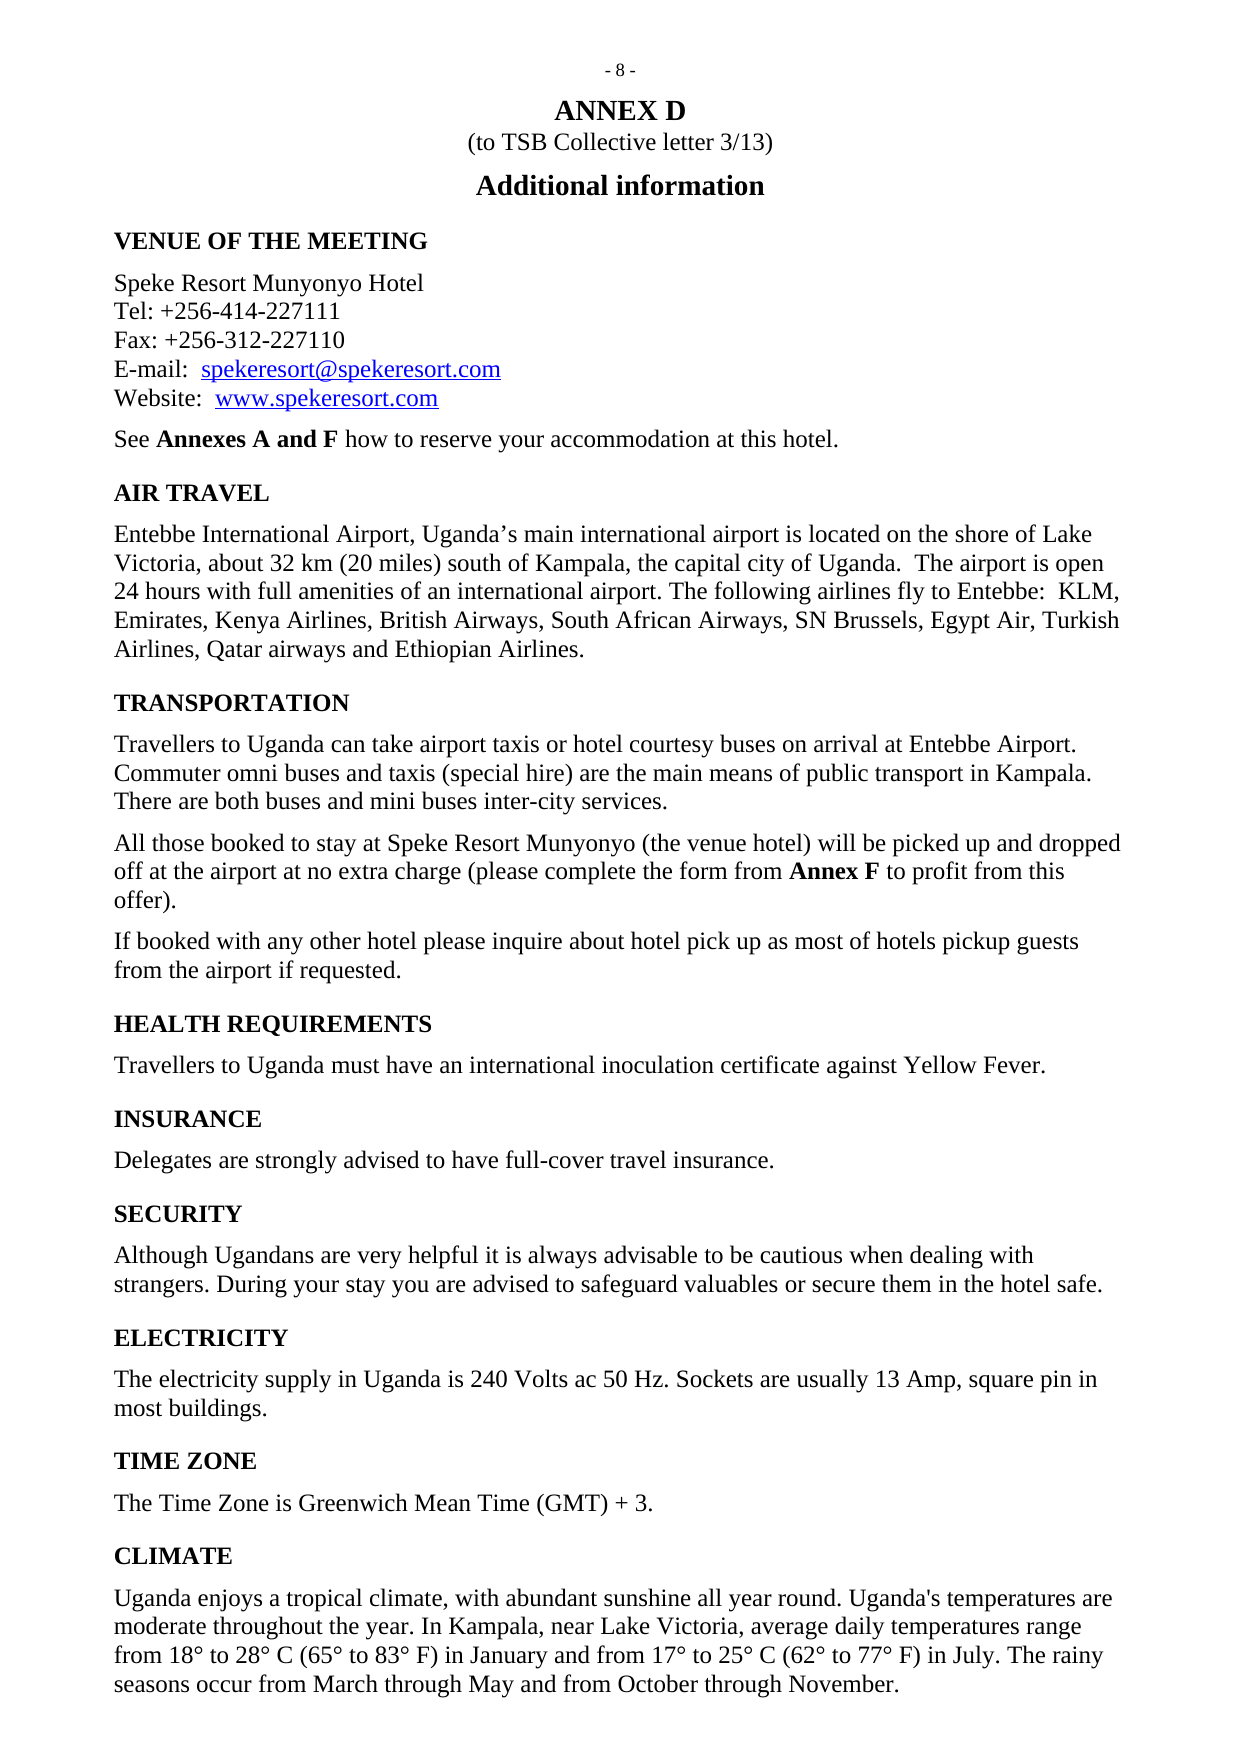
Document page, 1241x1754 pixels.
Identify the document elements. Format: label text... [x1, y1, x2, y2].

text The Time Zone is Greenwich Mean Time (GMT) + 3. [113, 1488, 1127, 1516]
text Uganda enjoys a tropical climate, with abundant sunshine all year round. Uganda's temperatures are moderate throughout the year. In Kampala, near Lake Victoria, average daily temperatures range from 18° to 28° C (65° to 83° F) in January and from 17° to 25° C (62° to 77° F) in July. The rainy seasons occur from March through May and from October through November. [113, 1583, 1127, 1698]
text See Annexes A and F how to reserve your accommodation at this hotel. [113, 424, 1127, 453]
text Travellers to Uganda must have an international inoculation certificate against Yellow Fever. [113, 1050, 1127, 1079]
text Tel: +256-414-227111 [113, 296, 1127, 325]
text All those booked to stay at Speke Resort Munyonyo (the venue hotel) will be picked up and dropped off at the airport at no extra charge (please complete the form from Annex F to profit from this offer). [113, 828, 1127, 914]
text ANNEX D (to TSB Collective letter 3/13) [113, 93, 1127, 155]
text E-mail: spekeresort@spekeresort.com [113, 354, 1127, 383]
text TRANSPORTATION [113, 688, 1127, 716]
text Although Ugandans are very helpful it is always advisable to be cautious when dealing with strangers. During your stay you are advised to safeguard valuables or secure them in the hotel safe. [113, 1240, 1127, 1298]
text INSURANCE [113, 1104, 1127, 1133]
text Delegates are strongly advised to have full-cover travel insurance. [113, 1145, 1127, 1174]
text Travellers to Uganda can take airport taxis or hotel courtesy buses on arrival at Entebbe Airport. Commuter omni buses and taxis (special hire) are the main means of public transport in Kampala. There are both buses and mini buses inter-city services. [113, 729, 1127, 815]
text SECURITY [113, 1199, 1127, 1228]
text ELECTRICITY [113, 1323, 1127, 1351]
text Website: www.spekeresort.com [113, 383, 1127, 411]
text CLIMATE [113, 1541, 1127, 1570]
text Fax: +256-312-227110 [113, 325, 1127, 354]
text VENUE OF THE MEETING [113, 226, 1127, 255]
text HEALTH REQUIREMENTS [113, 1009, 1127, 1038]
text Speke Resort Munyonyo Hotel [113, 268, 1127, 296]
text Entebbe International Airport, Uganda’s main international airport is located on the shore of Lake Victoria, about 32 km (20 miles) south of Kampala, the capital city of Uganda. The airport is open 24 hours with full amenities of an international airport. The following airlines fly to Entebbe: KLM, Emirates, Kenya Airlines, British Airways, South African Airways, SN Brussels, Egypt Air, Turkish Airlines, Qatar airways and Ethiopian Airlines. [113, 519, 1127, 663]
text TIME ZONE [113, 1446, 1127, 1475]
text Additional information [113, 168, 1127, 201]
text AIR TRAVEL [113, 478, 1127, 506]
text The electricity supply in Uganda is 240 Volts ac 50 Hz. Sockets are usually 13 Amp, square pin in most buildings. [113, 1364, 1127, 1421]
text If booked with any other hotel please inquire about hotel pick up as most of hotels pickup guests from the airport if requested. [113, 926, 1127, 984]
